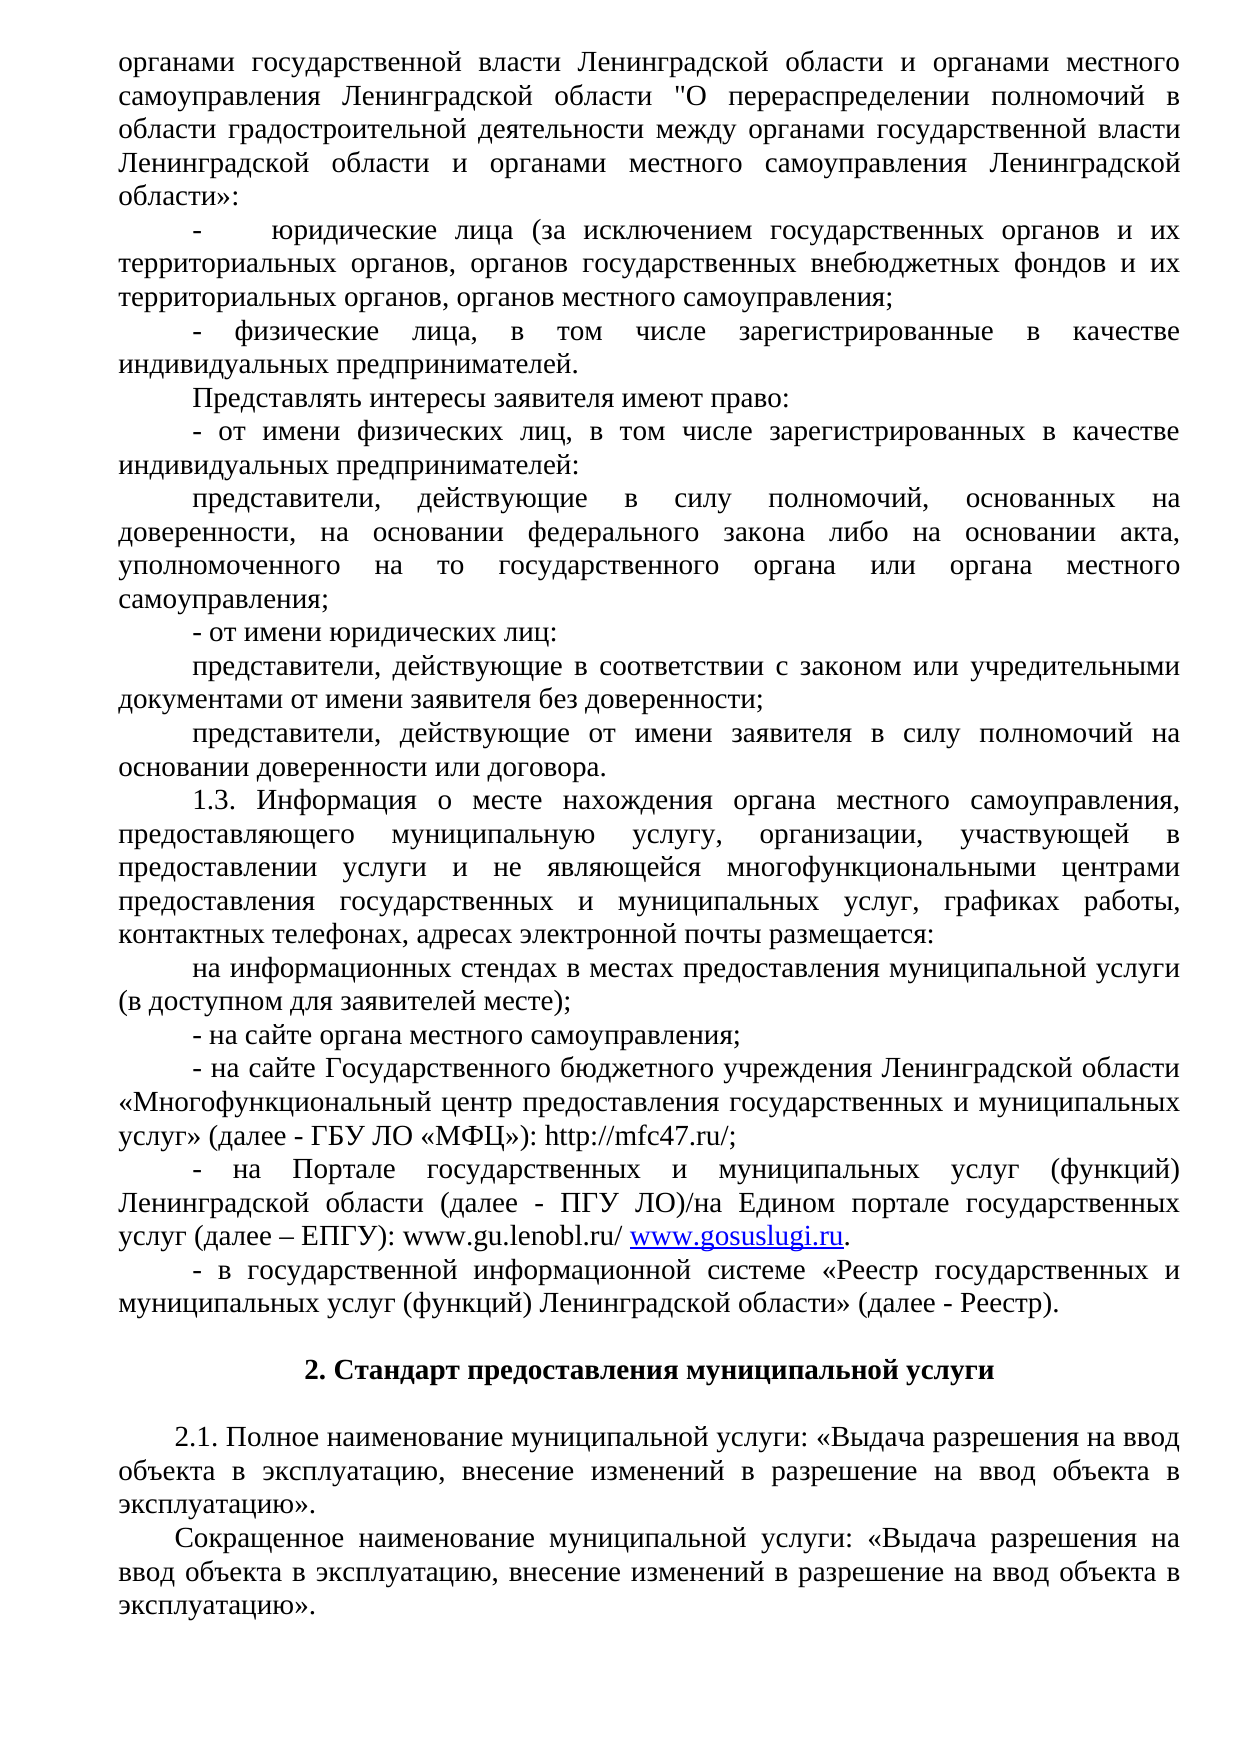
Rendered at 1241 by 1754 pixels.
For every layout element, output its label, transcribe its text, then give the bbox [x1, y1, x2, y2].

text Сокращенное наименование муниципальной услуги: «Выдача разрешения на ввод объекта в эксплуатацию, внесение изменений в разрешение на ввод объекта в эксплуатацию». [118, 1520, 1181, 1621]
text - на Портале государственных и муниципальных услуг (функций) Ленинградской области (далее - ПГУ ЛО)/на Едином портале государственных услуг (далее – ЕПГУ): www.gu.lenobl.ru/ www.gosuslugi.ru. [118, 1151, 1181, 1252]
list представители, действующие от имени заявителя в силу полномочий на основании доверенности или договора. [118, 715, 1181, 782]
list представители, действующие в соответствии с законом или учредительными документами от имени заявителя без доверенности; [118, 648, 1181, 715]
list Представлять интересы заявителя имеют право: [118, 380, 1181, 413]
text 2.1. Полное наименование муниципальной услуги: «Выдача разрешения на ввод объекта в эксплуатацию, внесение изменений в разрешение на ввод объекта в эксплуатацию». [118, 1419, 1181, 1520]
text на информационных стендах в местах предоставления муниципальной услуги (в доступном для заявителей месте); [118, 950, 1181, 1017]
text - на сайте органа местного самоуправления; [118, 1017, 1181, 1051]
list - от имени юридических лиц: [118, 614, 1181, 648]
list - физические лица, в том числе зарегистрированные в качестве индивидуальных предпринимателей. [118, 313, 1181, 380]
text - на сайте Государственного бюджетного учреждения Ленинградской области «Многофункциональный центр предоставления государственных и муниципальных услуг» (далее - ГБУ ЛО «МФЦ»): http://mfc47.ru/; [118, 1051, 1181, 1151]
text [118, 44, 1181, 212]
text 2. Стандарт предоставления муниципальной услуги [118, 1352, 1181, 1386]
list - юридические лица (за исключением государственных органов и их территориальных органов, органов государственных внебюджетных фондов и их территориальных органов, органов местного самоуправления; [118, 212, 1181, 313]
text 1.3. Информация о месте нахождения органа местного самоуправления, предоставляющего муниципальную услугу, организации, участвующей в предоставлении услуги и не являющейся многофункциональными центрами предоставления государственных и муниципальных услуг, графиках работы, контактных телефонах, адресах электронной почты размещается: [118, 782, 1181, 950]
list представители, действующие в силу полномочий, основанных на доверенности, на основании федерального закона либо на основании акта, уполномоченного на то государственного органа или органа местного самоуправления; [118, 480, 1181, 614]
text - в государственной информационной системе «Реестр государственных и муниципальных услуг (функций) Ленинградской области» (далее - Реестр). [118, 1252, 1181, 1319]
list - от имени физических лиц, в том числе зарегистрированных в качестве индивидуальных предпринимателей: [118, 413, 1181, 480]
